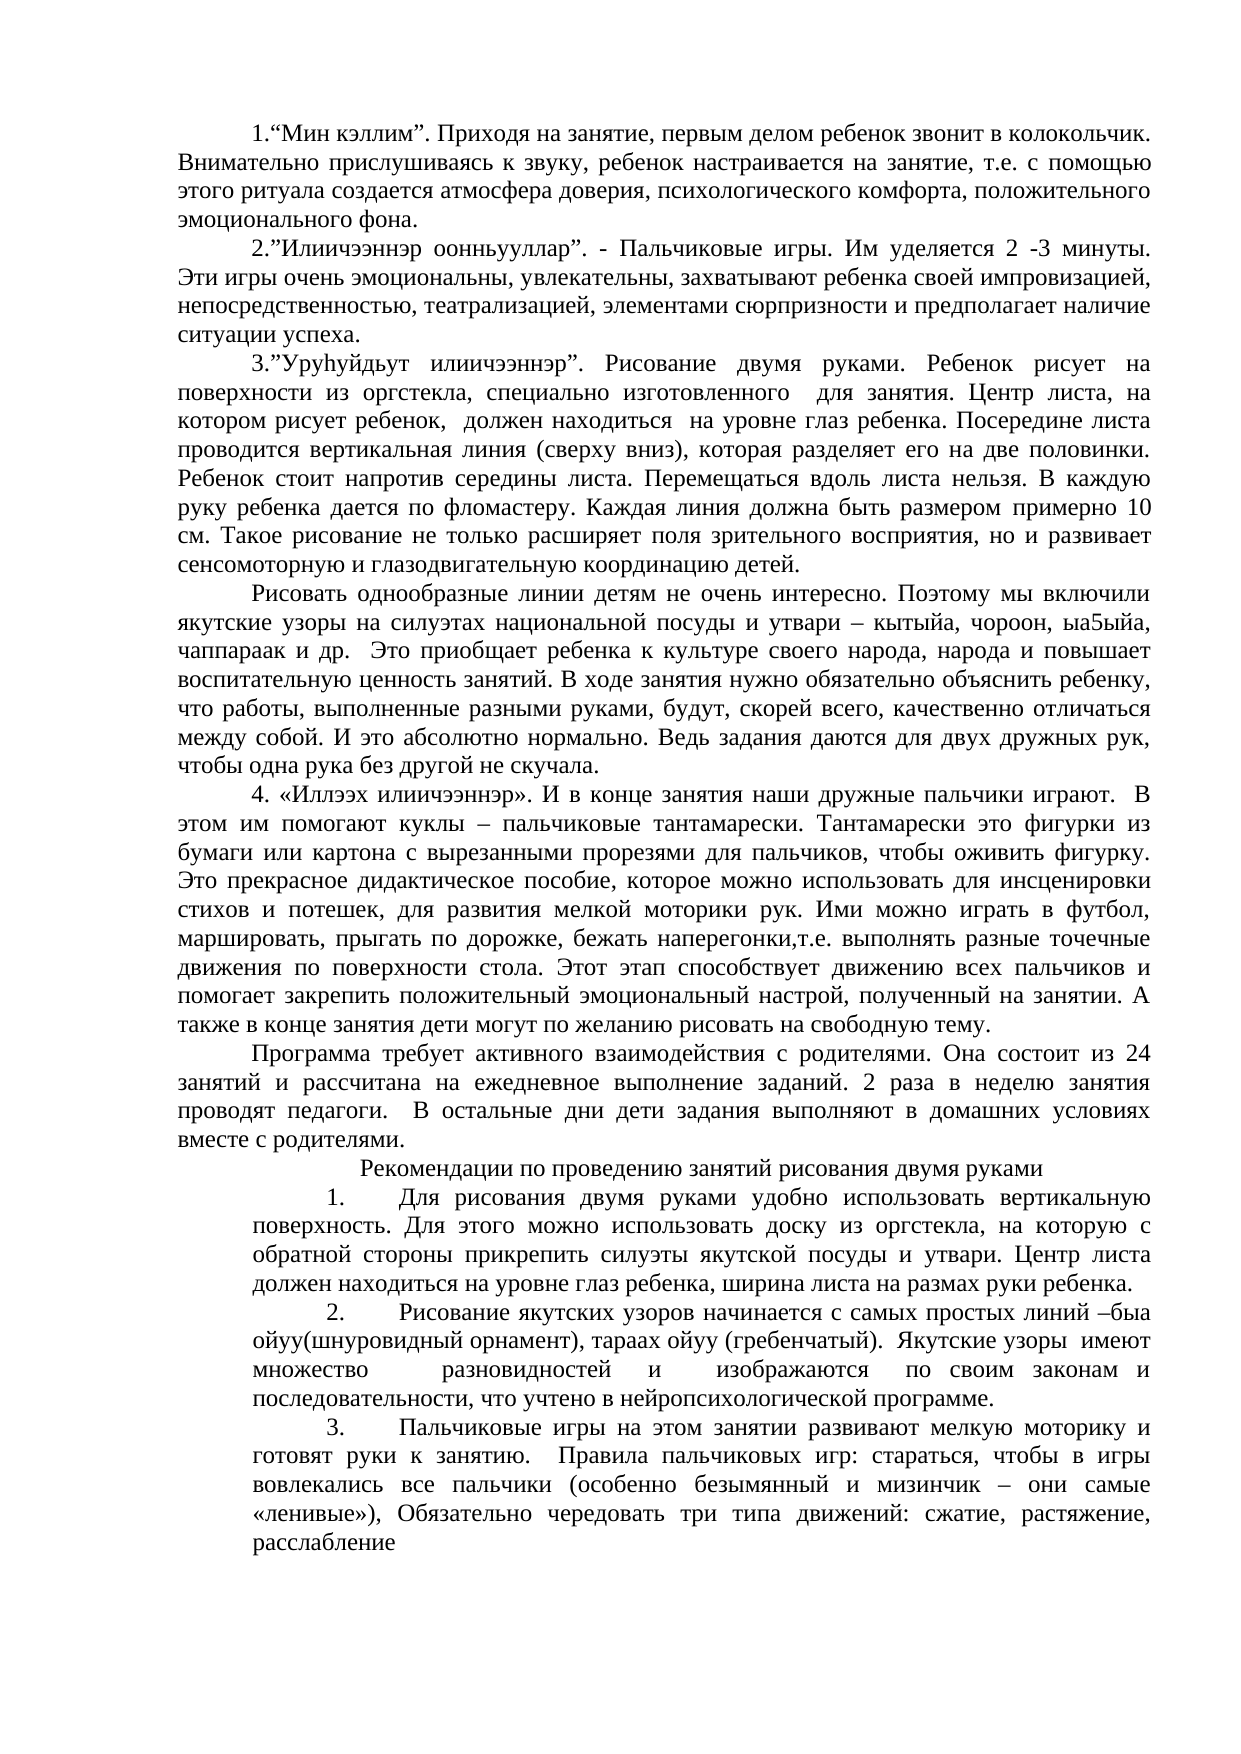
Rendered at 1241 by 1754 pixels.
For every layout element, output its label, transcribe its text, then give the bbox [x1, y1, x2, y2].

list Пальчиковые игры на этом занятии развивают мелкую моторику и готовят руки к занятию. Правила пальчиковых игр: стараться, чтобы в игры вовлекались все пальчики (особенно безымянный и мизинчик – они самые «ленивые»), Обязательно чередовать три типа движений: сжатие, растяжение, расслабление [252, 1412, 1152, 1556]
list Рисование якутских узоров начинается с самых простых линий –быа ойуу(шнуровидный орнамент), тараах ойуу (гребенчатый). Якутские узоры имеют множество разновидностей и изображаются по своим законам и последовательности, что учтено в нейропсихологической программе. [252, 1297, 1152, 1412]
text 2.”Илиичээннэр оонньууллар”. - Пальчиковые игры. Им уделяется 2 -3 минуты. Эти игры очень эмоциональны, увлекательны, захватывают ребенка своей импровизацией, непосредственностью, театрализацией, элементами сюрпризности и предполагает наличие ситуации успеха. [177, 233, 1152, 348]
text 4. «Иллээх илиичээннэр». И в конце занятия наши дружные пальчики играют. В этом им помогают куклы – пальчиковые тантамарески. Тантамарески это фигурки из бумаги или картона с вырезанными прорезями для пальчиков, чтобы оживить фигурку. Это прекрасное дидактическое пособие, которое можно использовать для инсценировки стихов и потешек, для развития мелкой моторики рук. Ими можно играть в футбол, маршировать, прыгать по дорожке, бежать наперегонки,т.е. выполнять разные точечные движения по поверхности стола. Этот этап способствует движению всех пальчиков и помогает закрепить положительный эмоциональный настрой, полученный на занятии. А также в конце занятия дети могут по желанию рисовать на свободную тему. [177, 779, 1152, 1038]
text 1.“Мин кэллим”. Приходя на занятие, первым делом ребенок звонит в колокольчик. Внимательно прислушиваясь к звуку, ребенок настраивается на занятие, т.е. с помощью этого ритуала создается атмосфера доверия, психологического комфорта, положительного эмоционального фона. [177, 118, 1152, 233]
text Рисовать однообразные линии детям не очень интересно. Поэтому мы включили якутские узоры на силуэтах национальной посуды и утвари – кытыйа, чороон, ыа5ыйа, чаппараак и др. Это приобщает ребенка к культуре своего народа, народа и повышает воспитательную ценность занятий. В ходе занятия нужно обязательно объяснить ребенку, что работы, выполненные разными руками, будут, скорей всего, качественно отличаться между собой. И это абсолютно нормально. Ведь задания даются для двух дружных рук, чтобы одна рука без другой не скучала. [177, 578, 1152, 779]
text 3.”Уруһуйдьут илиичээннэр”. Рисование двумя руками. Ребенок рисует на поверхности из оргстекла, специально изготовленного для занятия. Центр листа, на котором рисует ребенок, должен находиться на уровне глаз ребенка. Посередине листа проводится вертикальная линия (сверху вниз), которая разделяет его на две половинки. Ребенок стоит напротив середины листа. Перемещаться вдоль листа нельзя. В каждую руку ребенка дается по фломастеру. Каждая линия должна быть размером примерно 10 см. Такое рисование не только расширяет поля зрительного восприятия, но и развивает сенсомоторную и глазодвигательную координацию детей. [177, 348, 1152, 578]
list Для рисования двумя руками удобно использовать вертикальную поверхность. Для этого можно использовать доску из оргстекла, на которую с обратной стороны прикрепить силуэты якутской посуды и утвари. Центр листа должен находиться на уровне глаз ребенка, ширина листа на размах руки ребенка. [252, 1182, 1152, 1297]
text Программа требует активного взаимодействия с родителями. Она состоит из 24 занятий и рассчитана на ежедневное выполнение заданий. 2 раза в неделю занятия проводят педагоги. В остальные дни дети задания выполняют в домашних условиях вместе с родителями. [177, 1038, 1152, 1153]
text Рекомендации по проведению занятий рисования двумя руками [177, 1153, 1152, 1182]
